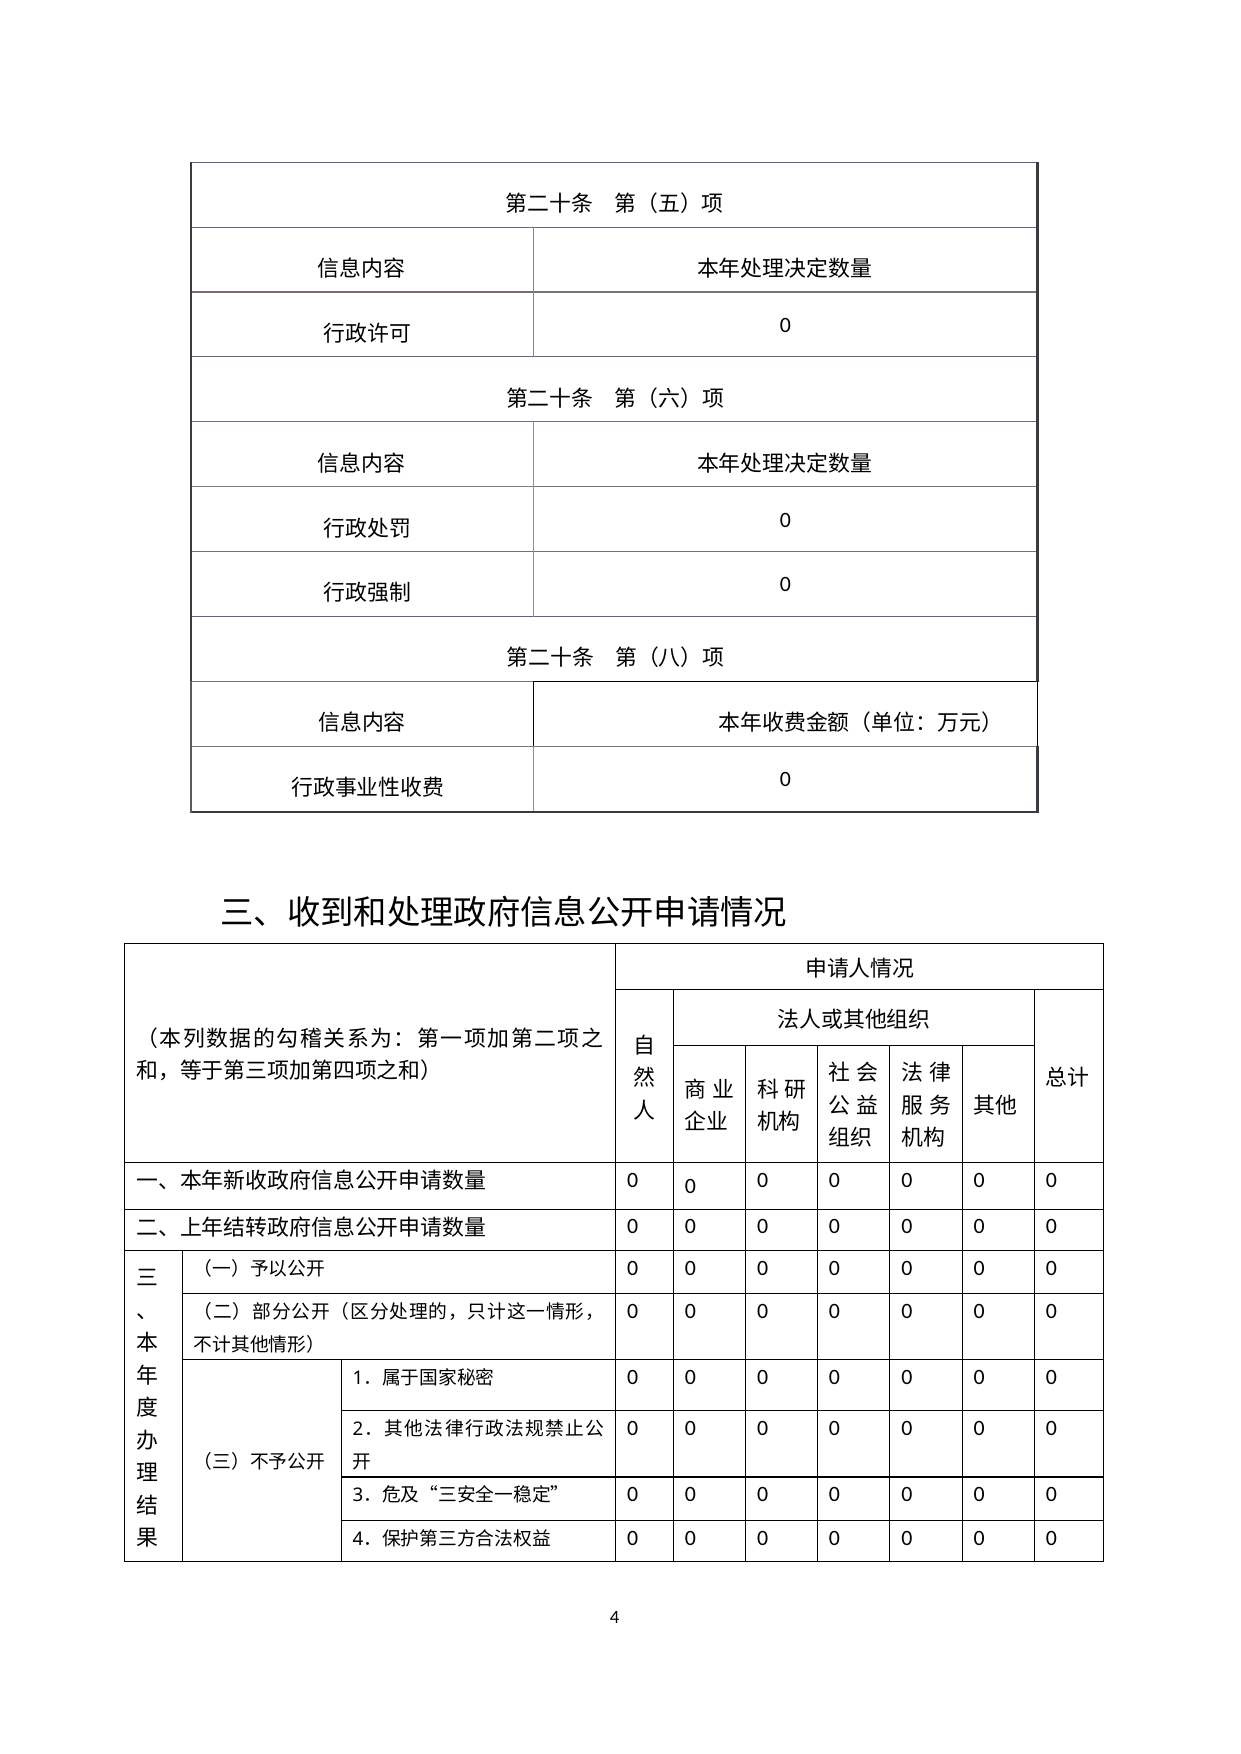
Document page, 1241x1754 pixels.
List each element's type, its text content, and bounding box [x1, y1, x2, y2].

table_cell 法人或其他组织 [674, 990, 1034, 1044]
table_cell 0 [890, 1210, 962, 1250]
table_cell 0 [534, 552, 1036, 616]
table_cell 0 [963, 1210, 1034, 1250]
table_cell 信息内容 [192, 422, 533, 486]
table_cell 行政许可 [192, 293, 533, 356]
table_cell 0 [1035, 1411, 1103, 1476]
table_cell 0 [963, 1294, 1034, 1359]
table_cell 0 [674, 1294, 745, 1359]
table_cell 0 [1035, 1294, 1103, 1359]
table_cell 0 [963, 1163, 1034, 1208]
table_cell 4．保护第三方合法权益 [342, 1521, 615, 1561]
table_cell 0 [616, 1478, 673, 1520]
table_cell 0 [674, 1360, 745, 1410]
table_cell 0 [616, 1294, 673, 1359]
table_cell 0 [746, 1521, 817, 1561]
table_cell 1．属于国家秘密 [342, 1360, 615, 1410]
table_cell 0 [963, 1251, 1034, 1293]
table_cell 3．危及“三安全一稳定” [342, 1478, 615, 1520]
table_cell （二）部分公开（区分处理的，只计这一情形，不计其他情形） [183, 1294, 615, 1359]
table_cell 0 [616, 1251, 673, 1293]
table_cell 0 [746, 1478, 817, 1520]
table_cell 本年处理决定数量 [534, 422, 1036, 486]
table_cell 0 [616, 1163, 673, 1208]
table_cell 2．其他法律行政法规禁止公开 [342, 1411, 615, 1476]
table_cell 行政强制 [192, 552, 533, 616]
table_cell 0 [1035, 1478, 1103, 1520]
table_cell 第二十条 第（六）项 [192, 357, 1036, 421]
text 三、收到和处理政府信息公开申请情况 [153, 878, 1075, 943]
table_header （本列数据的勾稽关系为：第一项加第二项之和，等于第三项加第四项之和） [125, 944, 615, 1162]
table_cell 0 [616, 1411, 673, 1476]
table_cell 0 [674, 1163, 745, 1208]
table_cell （三）不予公开 [183, 1360, 341, 1561]
table_cell 0 [746, 1360, 817, 1410]
table_cell 0 [534, 487, 1036, 551]
table_cell 0 [890, 1411, 962, 1476]
table_cell 一、本年新收政府信息公开申请数量 [125, 1163, 615, 1208]
table_cell 0 [890, 1251, 962, 1293]
table_cell （一）予以公开 [183, 1251, 615, 1293]
table_cell 0 [890, 1521, 962, 1561]
table_cell 第二十条 第（五）项 [192, 163, 1036, 227]
table_cell 信息内容 [192, 682, 533, 746]
table_cell 商业企业 [674, 1046, 745, 1162]
table_cell 0 [818, 1210, 889, 1250]
table_cell 二、上年结转政府信息公开申请数量 [125, 1210, 615, 1250]
table_cell 0 [818, 1163, 889, 1208]
table_cell 0 [746, 1163, 817, 1208]
table_cell 本年收费金额（单位：万元） [534, 682, 1037, 746]
table_cell 0 [746, 1411, 817, 1476]
table_cell 0 [674, 1478, 745, 1520]
table_cell 0 [616, 1210, 673, 1250]
table_cell 0 [674, 1251, 745, 1293]
table_cell 0 [674, 1521, 745, 1561]
table_cell 行政处罚 [192, 487, 533, 551]
table_cell 0 [963, 1478, 1034, 1520]
table_cell 0 [818, 1478, 889, 1520]
table_cell 行政事业性收费 [192, 747, 533, 811]
table_cell 0 [746, 1294, 817, 1359]
table_cell 0 [963, 1411, 1034, 1476]
table_cell 信息内容 [192, 228, 533, 291]
table_cell 0 [674, 1411, 745, 1476]
table_cell 0 [1035, 1210, 1103, 1250]
table_cell 0 [616, 1521, 673, 1561]
table_cell 0 [963, 1521, 1034, 1561]
table_header 申请人情况 [616, 944, 1103, 989]
table_cell 自然人 [616, 990, 673, 1162]
table_cell 0 [890, 1163, 962, 1208]
table_cell 0 [818, 1521, 889, 1561]
table_cell 0 [963, 1360, 1034, 1410]
table_cell 其他 [963, 1046, 1034, 1162]
table_cell 0 [818, 1294, 889, 1359]
table_cell 0 [1035, 1521, 1103, 1561]
table_cell 0 [746, 1251, 817, 1293]
table_cell 0 [818, 1411, 889, 1476]
table_cell 0 [890, 1360, 962, 1410]
table_cell 0 [746, 1210, 817, 1250]
table_cell 0 [818, 1251, 889, 1293]
table_cell 本年处理决定数量 [534, 228, 1036, 291]
table_cell 0 [616, 1360, 673, 1410]
table_cell 三、本年度办理结果 [125, 1251, 182, 1561]
table_cell 0 [890, 1294, 962, 1359]
table_cell 0 [890, 1478, 962, 1520]
table_cell 科研机构 [746, 1046, 817, 1162]
table_cell 第二十条 第（八）项 [192, 617, 1036, 681]
table_cell 总计 [1035, 990, 1103, 1162]
table_cell 0 [534, 747, 1036, 811]
table_cell 法律服务机构 [890, 1046, 962, 1162]
table_cell 0 [1035, 1360, 1103, 1410]
table_cell 0 [1035, 1251, 1103, 1293]
table_cell 0 [534, 293, 1036, 356]
table_cell 0 [1035, 1163, 1103, 1208]
table_cell 社会公益组织 [818, 1046, 889, 1162]
table_cell 0 [818, 1360, 889, 1410]
table_cell 0 [674, 1210, 745, 1250]
